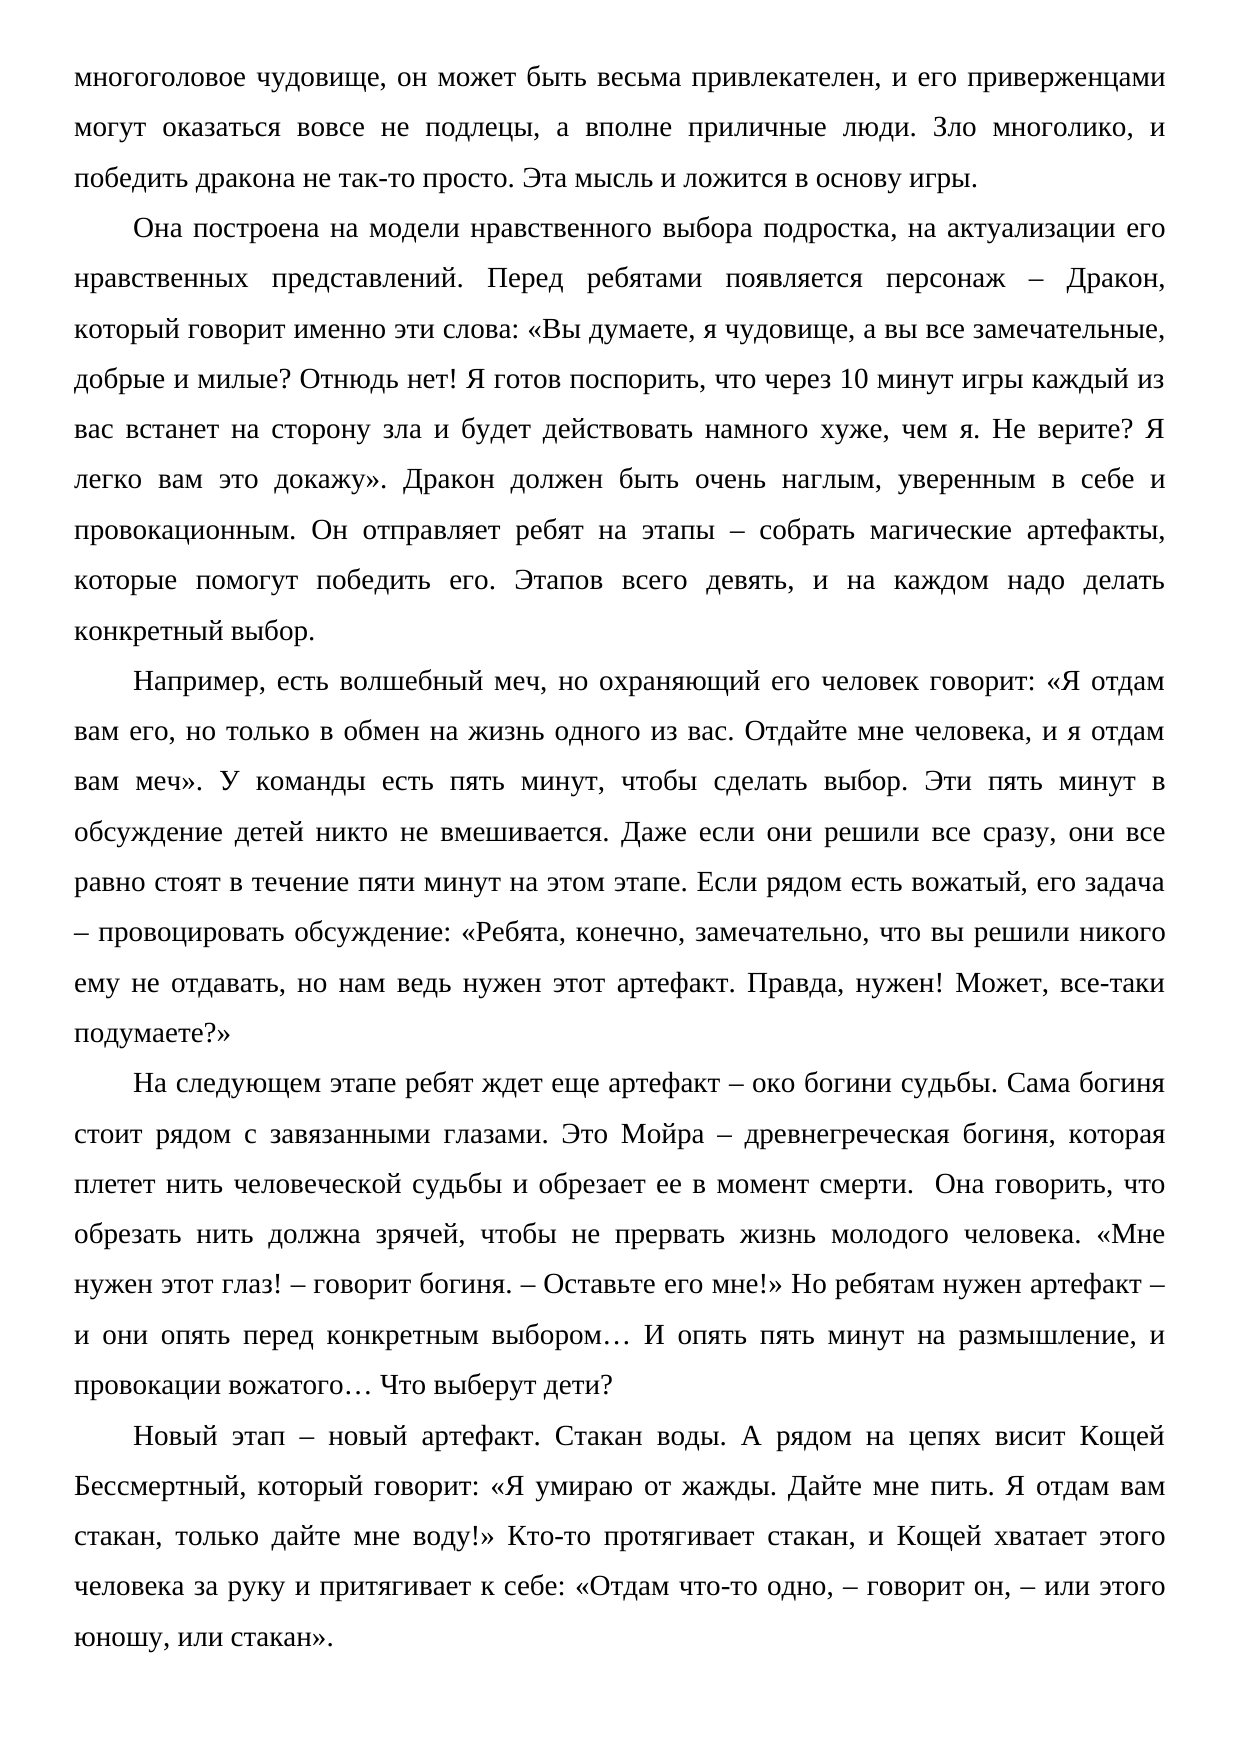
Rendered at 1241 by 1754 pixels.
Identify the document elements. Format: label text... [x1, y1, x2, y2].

text Например, есть волшебный меч, но охраняющий его человек говорит: «Я отдам вам его, но только в обмен на жизнь одного из вас. Отдайте мне человека, и я отдам вам меч». У команды есть пять минут, чтобы сделать выбор. Эти пять минут в обсуждение детей никто не вмешивается. Даже если они решили все сразу, они все равно стоят в течение пяти минут на этом этапе. Если рядом есть вожатый, его задача – провоцировать обсуждение: «Ребята, конечно, замечательно, что вы решили никого ему не отдавать, но нам ведь нужен этот артефакт. Правда, нужен! Может, все-таки подумаете?» [74, 663, 1167, 1049]
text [74, 59, 1167, 193]
text Она построена на модели нравственного выбора подростка, на актуализации его нравственных представлений. Перед ребятами появляется персонаж – Дракон, который говорит именно эти слова: «Вы думаете, я чудовище, а вы все замечательные, добрые и милые? Отнюдь нет! Я готов поспорить, что через 10 минут игры каждый из вас встанет на сторону зла и будет действовать намного хуже, чем я. Не верите? Я легко вам это докажу». Дракон должен быть очень наглым, уверенным в себе и провокационным. Он отправляет ребят на этапы – собрать магические артефакты, которые помогут победить его. Этапов всего девять, и на каждом надо делать конкретный выбор. [74, 210, 1167, 646]
text На следующем этапе ребят ждет еще артефакт – око богини судьбы. Сама богиня стоит рядом с завязанными глазами. Это Мойра – древнегреческая богиня, которая плетет нить человеческой судьбы и обрезает ее в момент смерти. Она говорить, что обрезать нить должна зрячей, чтобы не прервать жизнь молодого человека. «Мне нужен этот глаз! – говорит богиня. – Оставьте его мне!» Но ребятам нужен артефакт – и они опять перед конкретным выбором… И опять пять минут на размышление, и провокации вожатого… Что выберут дети? [74, 1065, 1167, 1401]
text Новый этап – новый артефакт. Стакан воды. А рядом на цепях висит Кощей Бессмертный, который говорит: «Я умираю от жажды. Дайте мне пить. Я отдам вам стакан, только дайте мне воду!» Кто-то протягивает стакан, и Кощей хватает этого человека за руку и притягивает к себе: «Отдам что-то одно, – говорит он, – или этого юношу, или стакан». [74, 1418, 1167, 1652]
